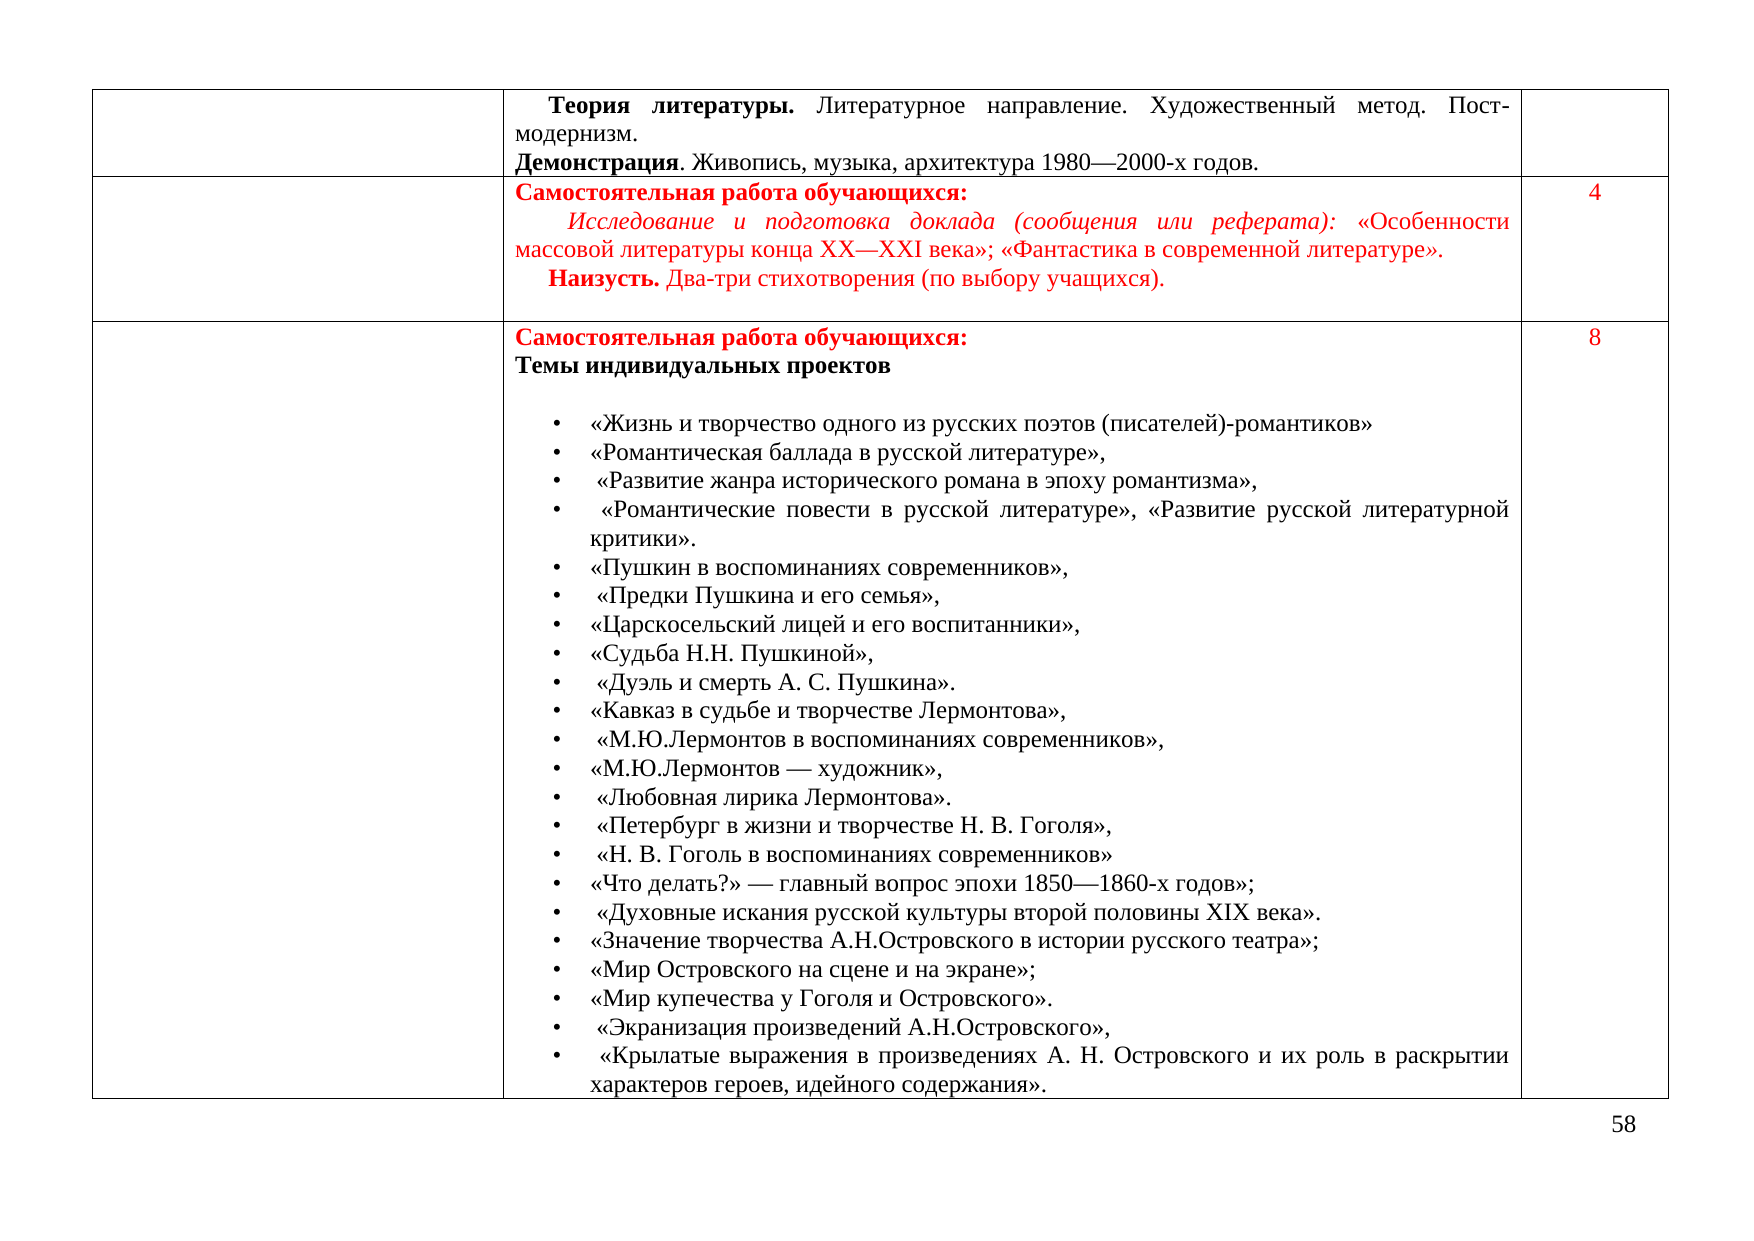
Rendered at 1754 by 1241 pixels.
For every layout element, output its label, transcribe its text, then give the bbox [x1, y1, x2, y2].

table_cell 1 [1522, 90, 1668, 176]
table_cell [504, 90, 1521, 176]
table_cell Самостоятельная работа обучающихся: Исследование и подготовка доклада (сообщения или реферата): «Особенности массовой литературы конца ХХ—ХХI века»; «Фантастика в современной литературе». Наизусть. Два-три стихотворения (по выбору учащихся). [504, 177, 1521, 321]
table_cell [93, 177, 503, 321]
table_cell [504, 322, 1521, 1098]
table_cell 8 [1522, 322, 1668, 1098]
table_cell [93, 90, 503, 176]
table_cell 4 [1522, 177, 1668, 321]
table_cell [93, 322, 503, 1098]
